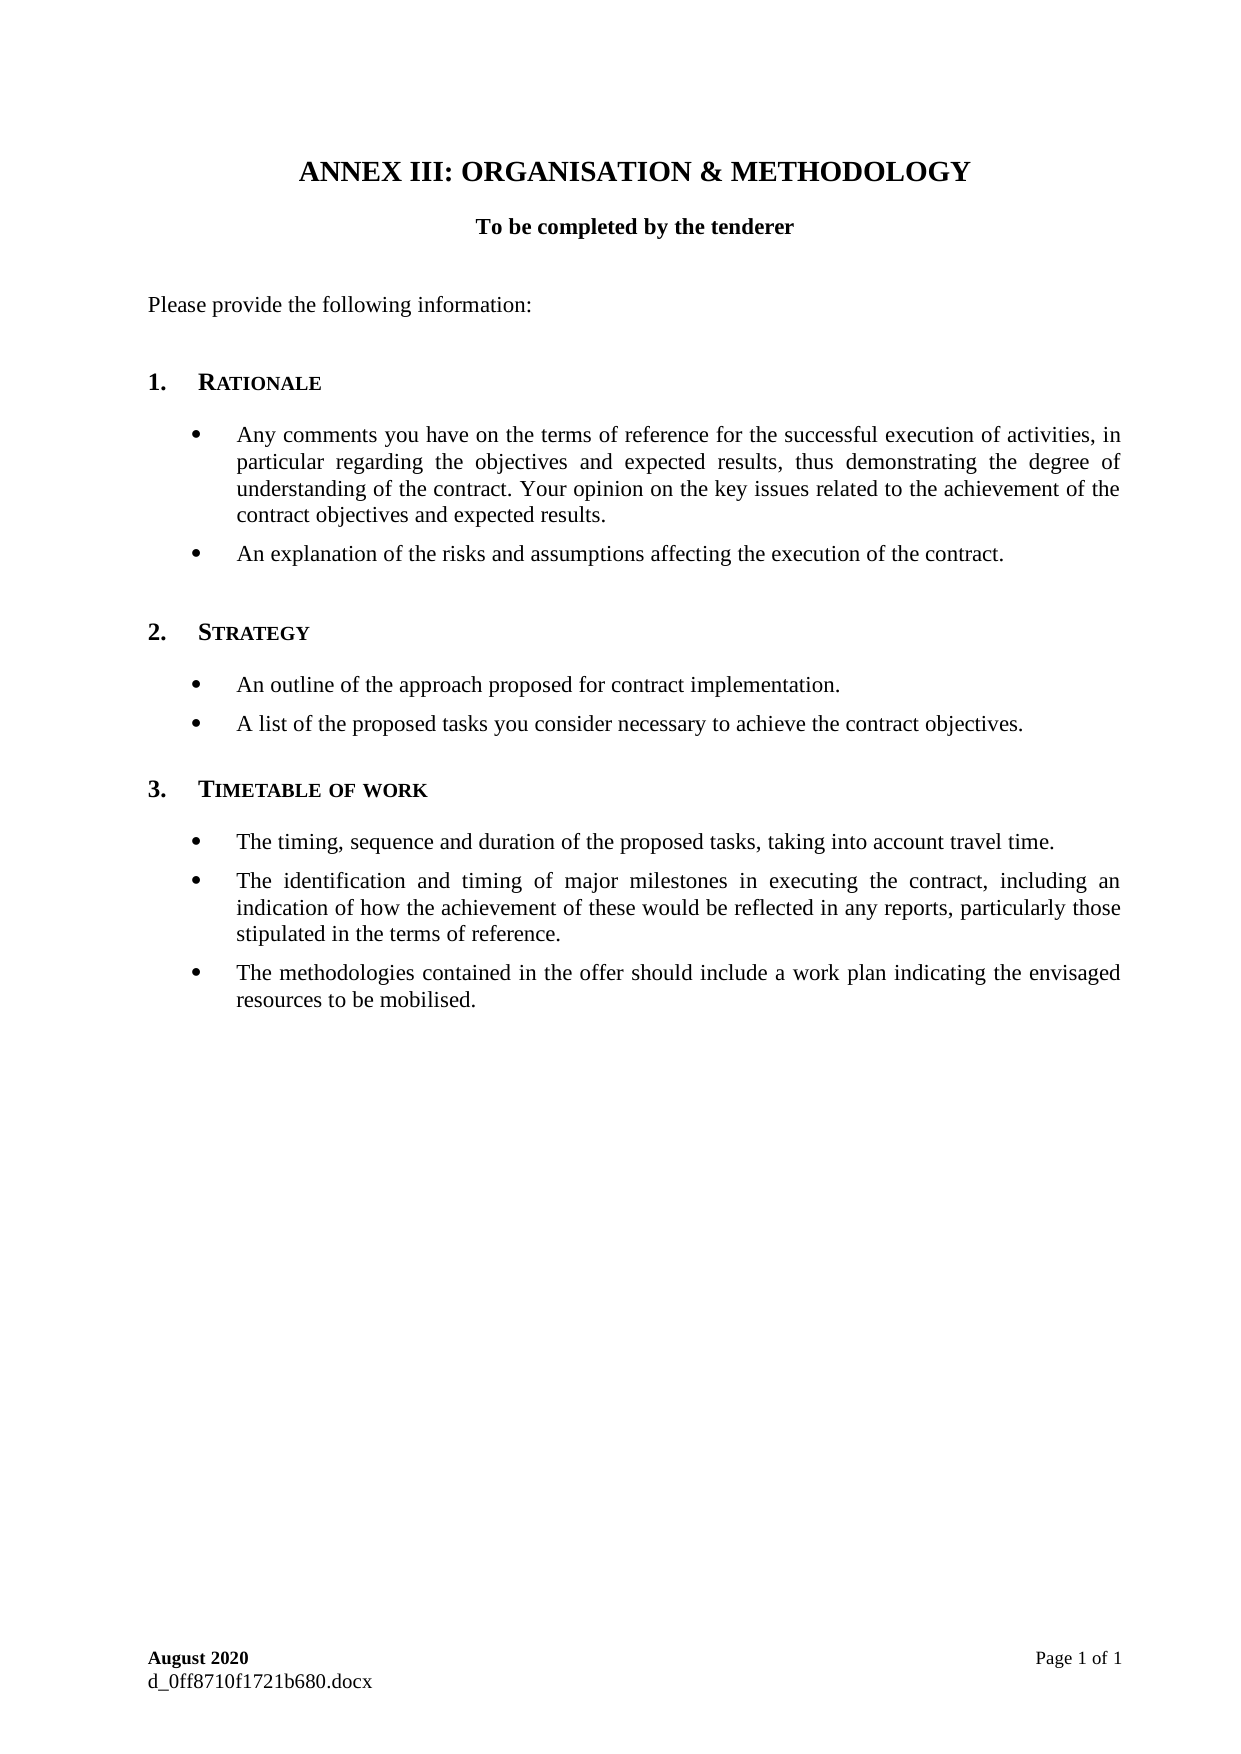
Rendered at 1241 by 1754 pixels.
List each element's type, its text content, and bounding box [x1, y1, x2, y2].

list The identification and timing of major milestones in executing the contract, including an indication of how the achievement of these would be reflected in any reports, particularly those stipulated in the terms of reference. [192, 867, 1122, 947]
subtitle Rationale [148, 367, 1122, 396]
title ANNEX III: Organisation & Methodology [148, 154, 1122, 188]
subtitle Strategy [148, 617, 1122, 646]
list Any comments you have on the terms of reference for the successful execution of activities, in particular regarding the objectives and expected results, thus demonstrating the degree of understanding of the contract. Your opinion on the key issues related to the achievement of the contract objectives and expected results. [192, 421, 1122, 528]
list An outline of the approach proposed for contract implementation. [192, 671, 1122, 697]
list The timing, sequence and duration of the proposed tasks, taking into account travel time. [192, 828, 1122, 854]
list The methodologies contained in the offer should include a work plan indicating the envisaged resources to be mobilised. [192, 959, 1122, 1012]
list A list of the proposed tasks you consider necessary to achieve the contract objectives. [192, 710, 1122, 736]
list An explanation of the risks and assumptions affecting the execution of the contract. [192, 540, 1122, 567]
subtitle Timetable of work [148, 774, 1122, 803]
text To be completed by the tenderer [148, 213, 1122, 239]
text Please provide the following information: [148, 291, 1122, 317]
